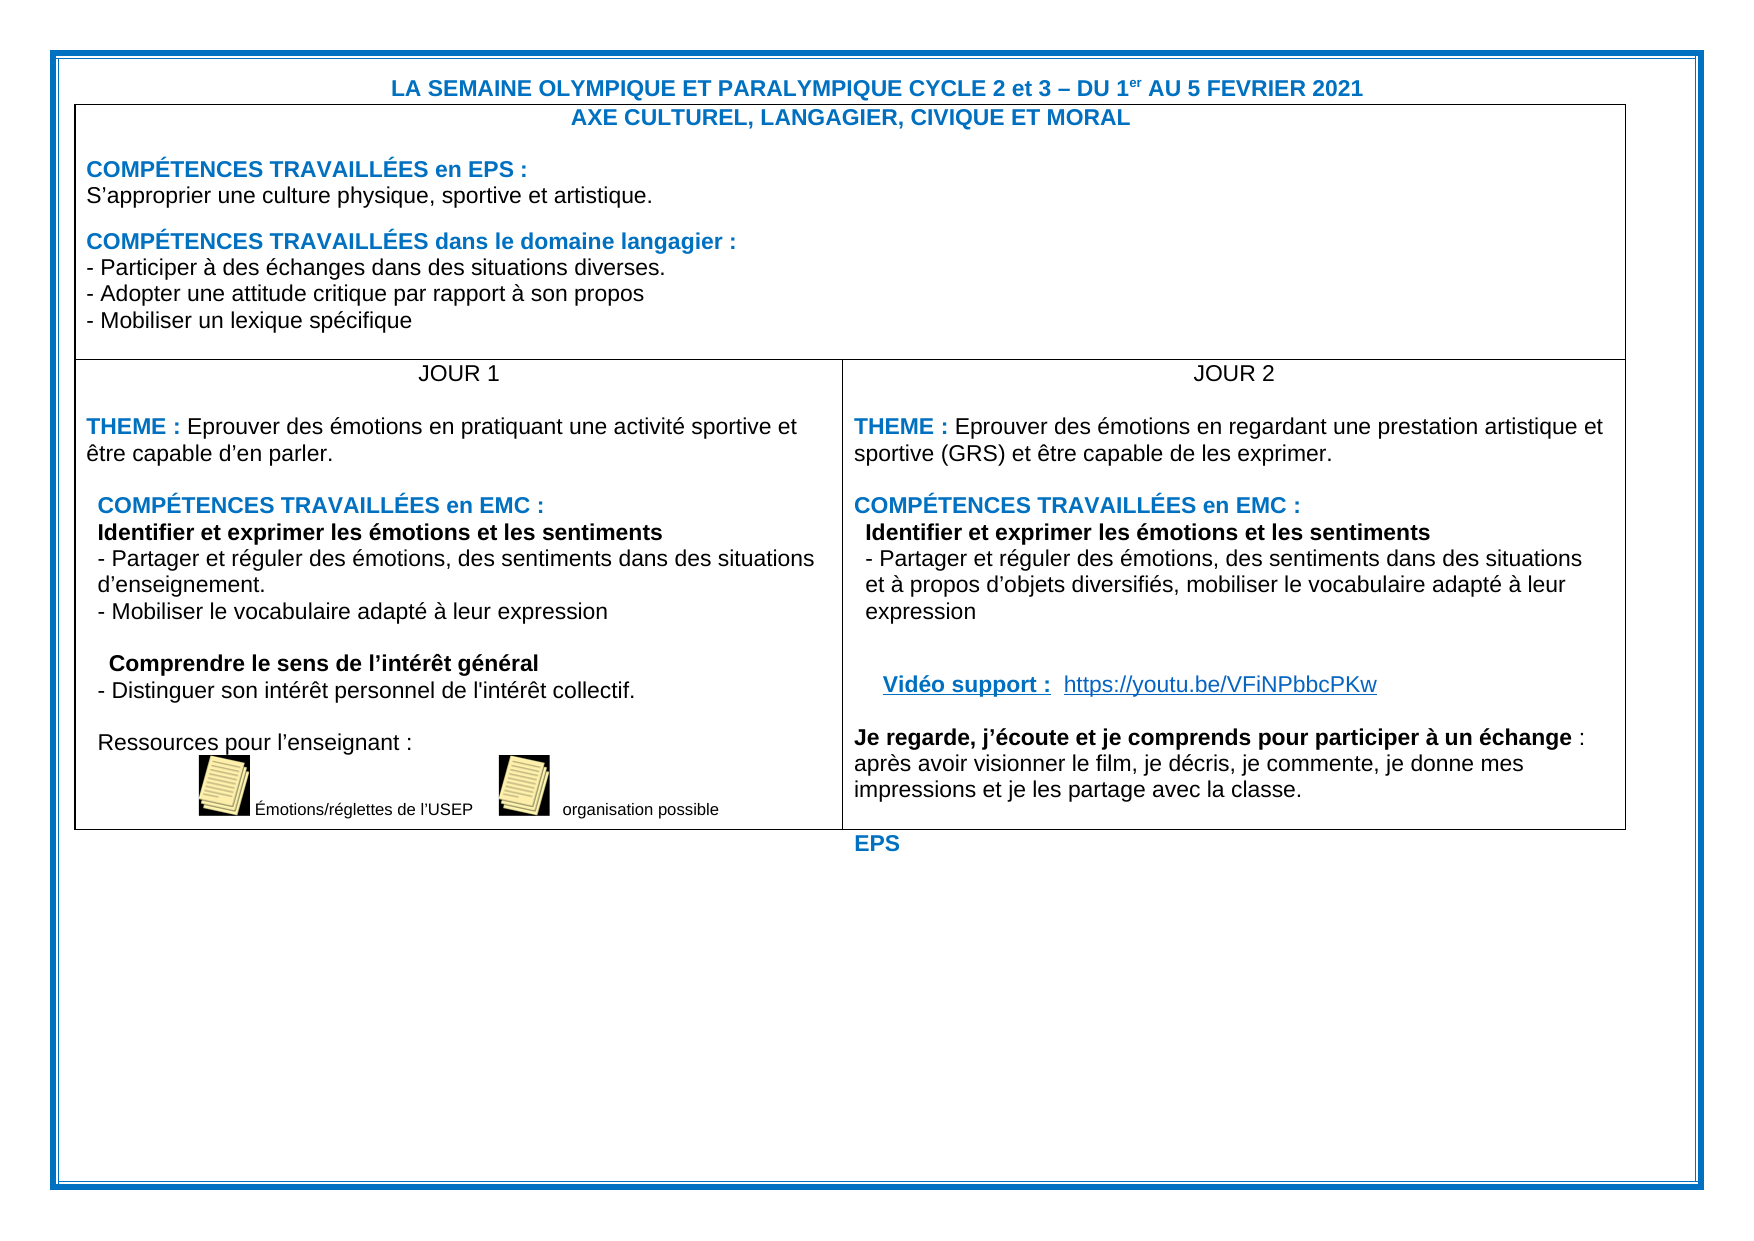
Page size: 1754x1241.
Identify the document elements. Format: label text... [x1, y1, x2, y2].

text EPS [75, 830, 1679, 856]
table_cell JOUR 1 THEME : Eprouver des émotions en pratiquant une activité sportive et être capable d’en parler. [76, 360, 842, 829]
table_header AXE CULTUREL, LANGAGIER, CIVIQUE ET MORAL COMPÉTENCES TRAVAILLÉES en EPS : S’approprier une culture physique, sportive et artistique. COMPÉTENCES TRAVAILLÉES dans le domaine langagier : - Participer à des échanges dans des situations diverses. - Adopter une attitude critique par rapport à son propos - Mobiliser un lexique spécifique [76, 105, 1625, 359]
picture [198, 755, 250, 816]
table_cell JOUR 2 THEME : Eprouver des émotions en regardant une prestation artistique et sportive (GRS) et être capable de les exprimer. COMPÉTENCES TRAVAILLÉES en EMC : Je regarde, j’écoute et je comprends pour participer à un échange : après avoir visionner le film, je décris, je commente, je donne mes impressions et je les partage avec la classe. [843, 360, 1625, 829]
picture [498, 755, 550, 816]
text LA SEMAINE OLYMPIQUE ET PARALYMPIQUE CYCLE 2 et 3 – DU 1er AU 5 FEVRIER 2021 [75, 75, 1679, 101]
